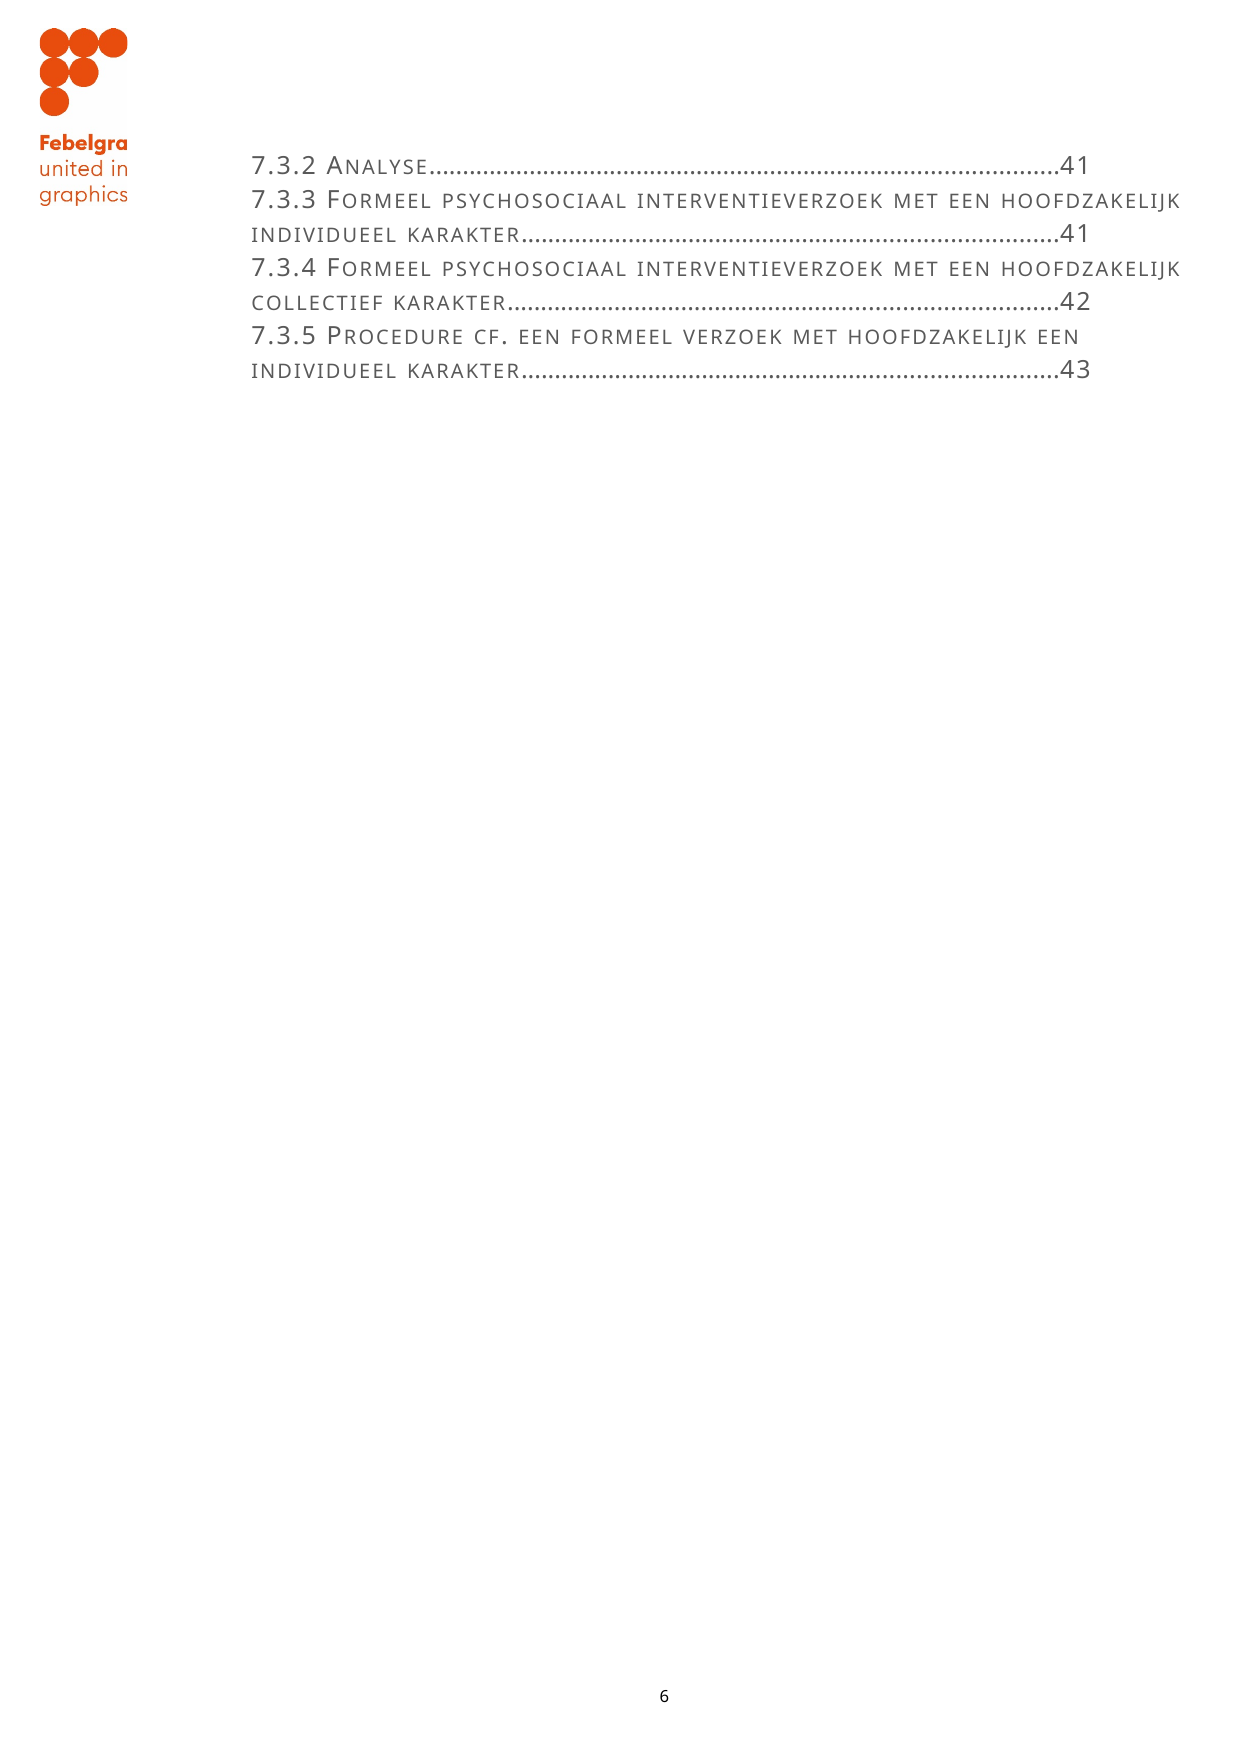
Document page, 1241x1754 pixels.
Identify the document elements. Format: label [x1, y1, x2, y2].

picture [39, 28, 128, 206]
